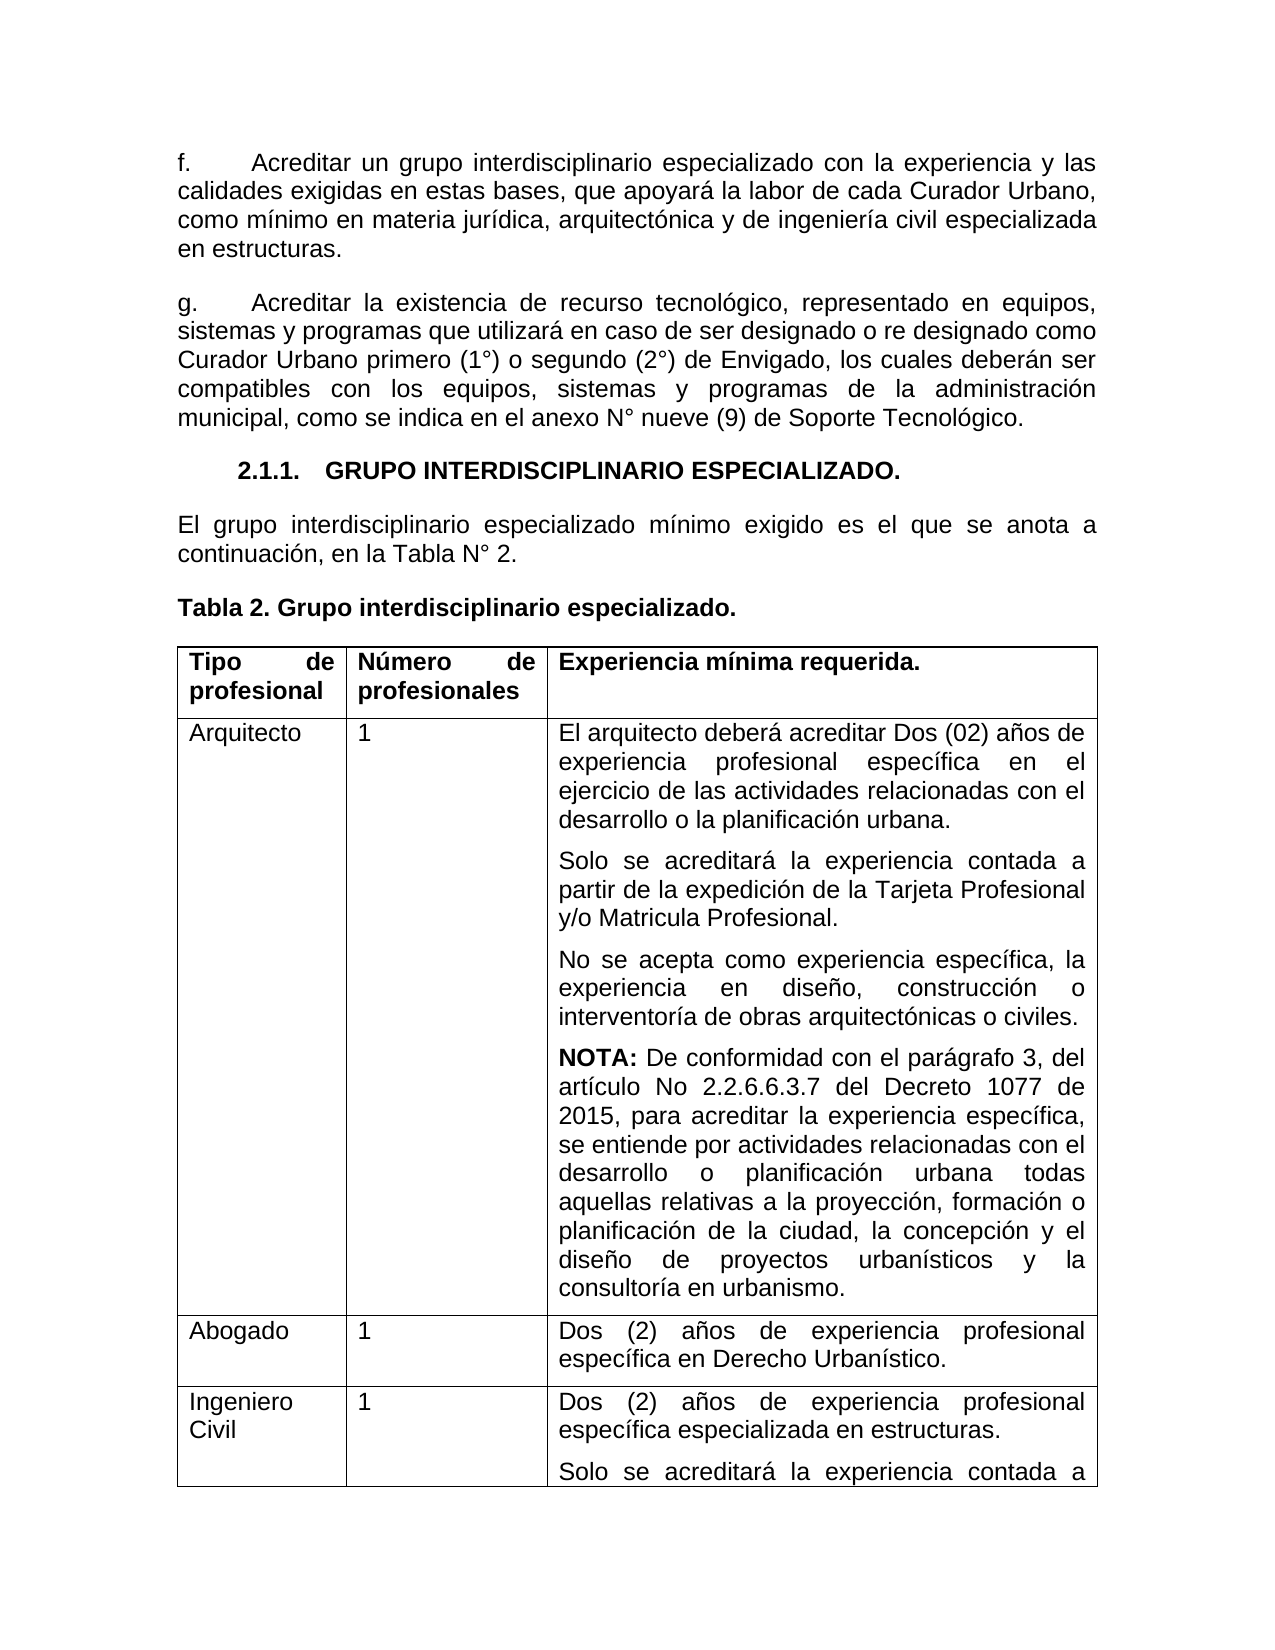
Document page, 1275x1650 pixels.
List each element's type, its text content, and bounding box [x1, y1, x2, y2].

table_header Tipo de profesional [178, 648, 346, 717]
table_header Número de profesionales [347, 648, 547, 717]
table_cell 1 [347, 719, 547, 1315]
table_cell 1 [347, 1316, 547, 1386]
table_cell Dos (2) años de experiencia profesional específica en Derecho Urbanístico. [548, 1316, 1097, 1386]
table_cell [548, 1387, 1097, 1486]
table_cell Abogado [178, 1316, 346, 1386]
list GRUPO INTERDISCIPLINARIO ESPECIALIZADO. [237, 456, 1098, 485]
table_cell Ingeniero Civil [178, 1387, 346, 1486]
table_cell 1 [347, 1387, 547, 1486]
text Tabla 2. Grupo interdisciplinario especializado. [177, 593, 1098, 621]
text El grupo interdisciplinario especializado mínimo exigido es el que se anota a continuación, en la Tabla N° 2. [177, 510, 1098, 568]
table_header Experiencia mínima requerida. [548, 648, 1097, 717]
list Acreditar un grupo interdisciplinario especializado con la experiencia y las calidades exigidas en estas bases, que apoyará la labor de cada Curador Urbano, como mínimo en materia jurídica, arquitectónica y de ingeniería civil especializada en estructuras. [177, 148, 1098, 263]
table_cell El arquitecto deberá acreditar Dos (02) años de experiencia profesional específica en el ejercicio de las actividades relacionadas con el desarrollo o la planificación urbana. Solo se acreditará la experiencia contada a partir de la expedición de la Tarjeta Profesional y/o Matricula Profesional. No se acepta como experiencia específica, la experiencia en diseño, construcción o interventoría de obras arquitectónicas o civiles. NOTA: De conformidad con el parágrafo 3, del artículo No 2.2.6.6.3.7 del Decreto 1077 de 2015, para acreditar la experiencia específica, se entiende por actividades relacionadas con el desarrollo o planificación urbana todas aquellas relativas a la proyección, formación o planificación de la ciudad, la concepción y el diseño de proyectos urbanísticos y la consultoría en urbanismo. [548, 719, 1097, 1315]
list Acreditar la existencia de recurso tecnológico, representado en equipos, sistemas y programas que utilizará en caso de ser designado o re designado como Curador Urbano primero (1°) o segundo (2°) de Envigado, los cuales deberán ser compatibles con los equipos, sistemas y programas de la administración municipal, como se indica en el anexo N° nueve (9) de Soporte Tecnológico. [177, 288, 1098, 431]
table_cell Arquitecto [178, 719, 346, 1315]
